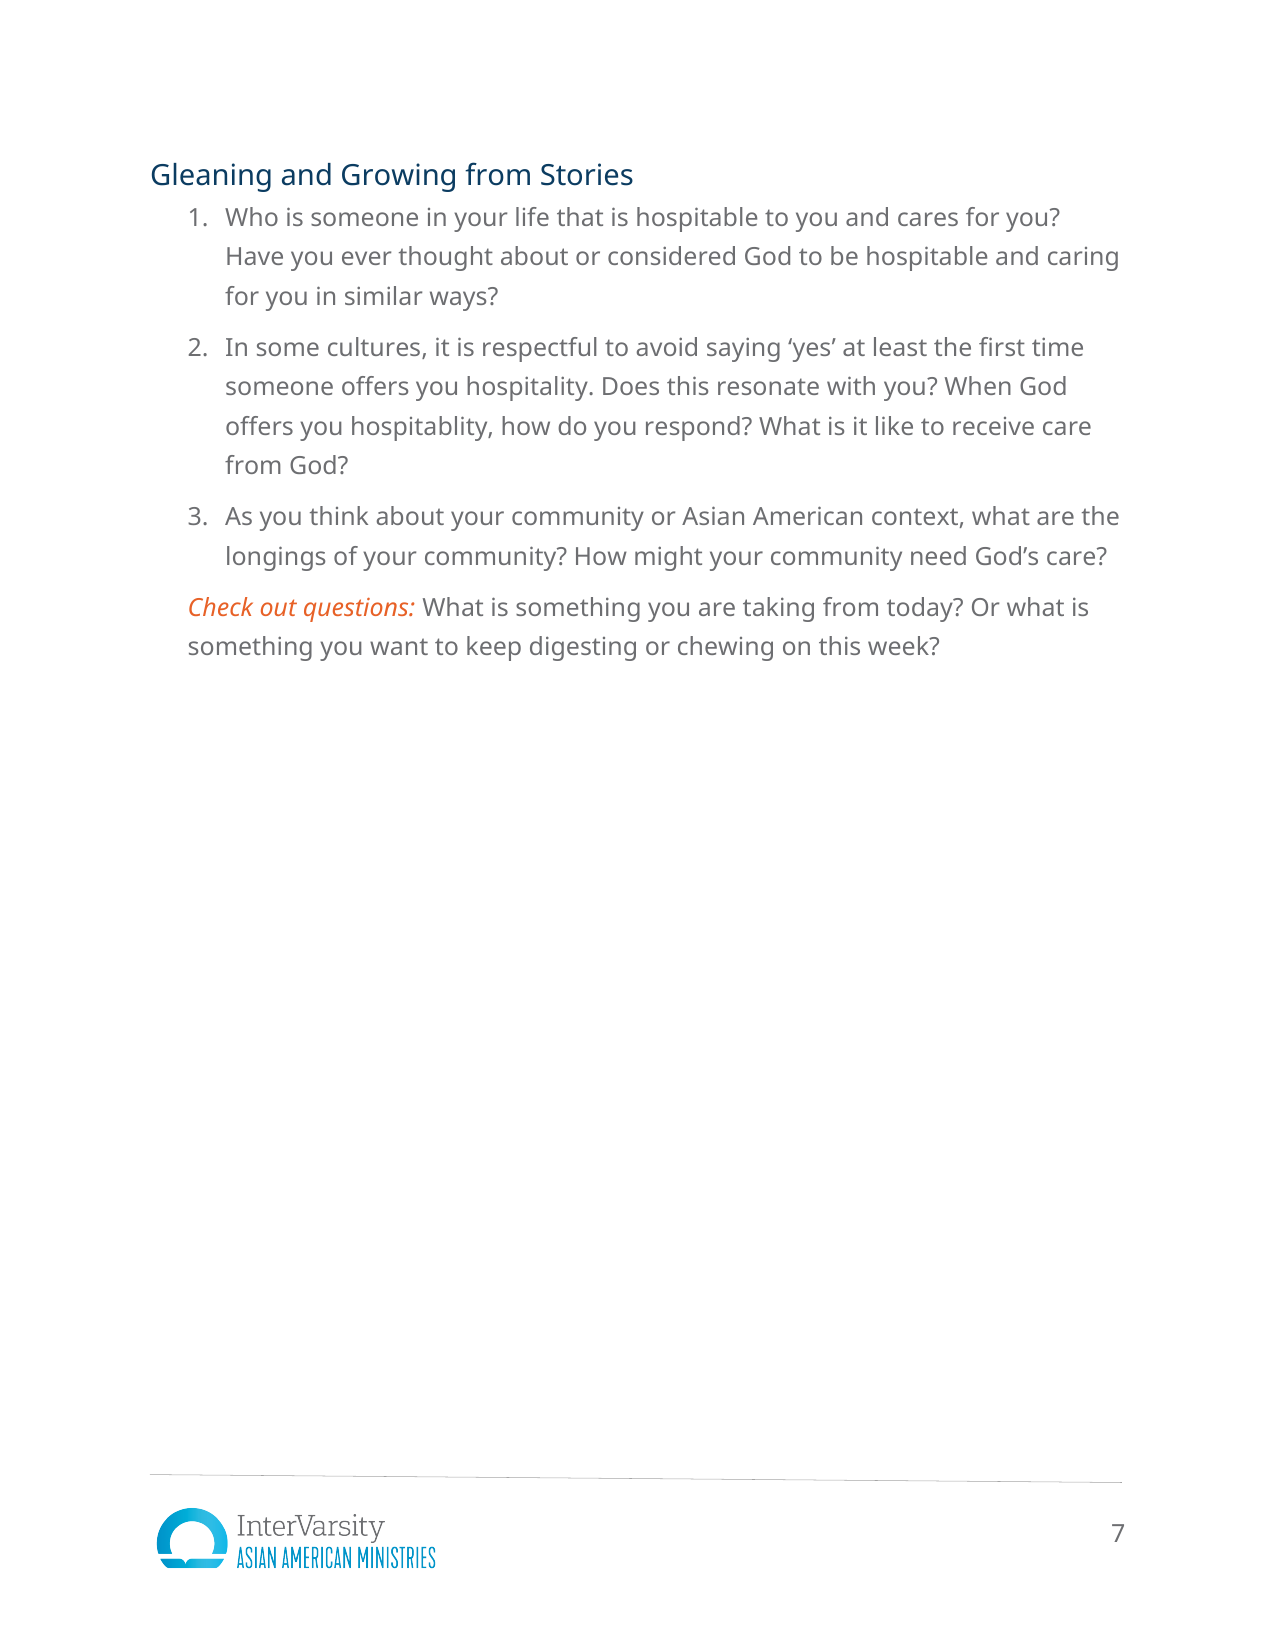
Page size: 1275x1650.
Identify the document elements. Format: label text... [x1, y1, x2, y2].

list As you think about your community or Asian American context, what are the longings of your community? How might your community need God’s care? [187, 499, 1125, 572]
list Who is someone in your life that is hospitable to you and cares for you? Have you ever thought about or considered God to be hospitable and caring for you in similar ways? [187, 200, 1125, 312]
text Check out questions: What is something you are taking from today? Or what is something you want to keep digesting or chewing on this week? [187, 590, 1125, 663]
picture [151, 1498, 445, 1574]
subtitle Gleaning and Growing from Stories [150, 154, 1125, 194]
list In some cultures, it is respectful to avoid saying ‘yes’ at least the first time someone offers you hospitality. Does this resonate with you? When God offers you hospitablity, how do you respond? What is it like to receive care from God? [187, 330, 1125, 481]
